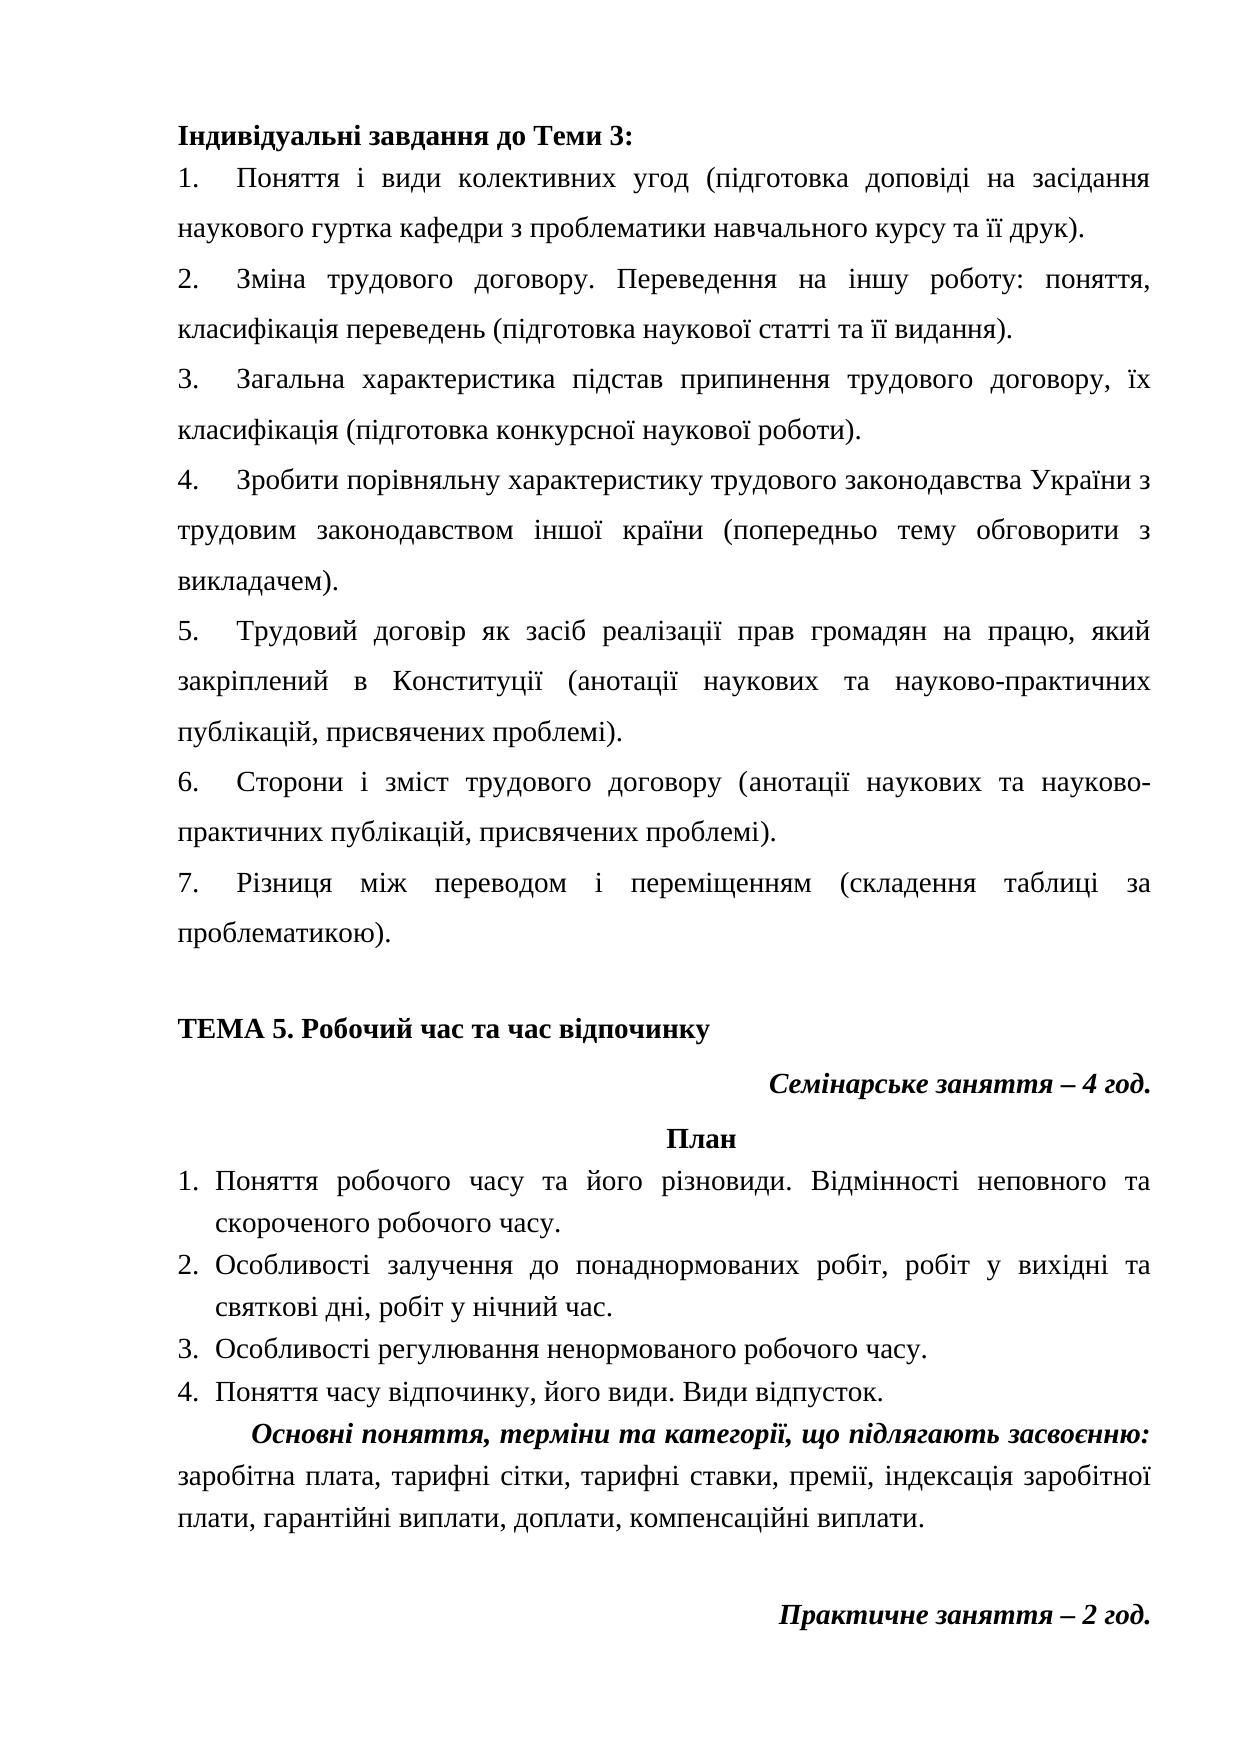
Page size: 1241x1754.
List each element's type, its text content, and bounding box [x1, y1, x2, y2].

text Індивідуальні завдання до Теми 3: [177, 118, 1152, 152]
list Поняття часу відпочинку, його види. Види відпусток. [177, 1374, 1152, 1407]
list Загальна характеристика підстав припинення трудового договору, їх класифікація (підготовка конкурсної наукової роботи). [177, 362, 1152, 445]
list Поняття і види колективних угод (підготовка доповіді на засідання наукового гуртка кафедри з проблематики навчального курсу та її друк). [177, 160, 1152, 244]
text Семінарське заняття – 4 год. [177, 1066, 1152, 1099]
list Зробити порівняльну характеристику трудового законодавства України з трудовим законодавством іншої країни (попередньо тему обговорити з викладачем). [177, 462, 1152, 596]
list Трудовий договір як засіб реалізації прав громадян на працю, який закріплений в Конституції (анотації наукових та науково-практичних публікацій, присвячених проблемі). [177, 613, 1152, 747]
list Зміна трудового договору. Переведення на іншу роботу: поняття, класифікація переведень (підготовка наукової статті тa її видання). [177, 261, 1152, 345]
subtitle Практичне заняття – 2 год. [177, 1597, 1152, 1631]
text ТЕМА 5. Робочий час та час відпочинку [177, 1011, 1152, 1045]
list Особливості залучення до понаднормованих робіт, робіт у вихідні та святкові дні, робіт у нічний час. [177, 1247, 1152, 1323]
list Сторони і зміст трудового договору (анотації наукових та науково-практичних публікацій, присвячених проблемі). [177, 764, 1152, 848]
list Особливості регулювання ненормованого робочого часу. [177, 1332, 1152, 1365]
list Поняття робочого часу та його різновиди. Відмінності неповного та скороченого робочого часу. [177, 1163, 1152, 1239]
text План [177, 1121, 1152, 1154]
list Різниця між переводом і переміщенням (складення таблиці за проблематикою). [177, 865, 1152, 948]
text Основні поняття, терміни та категорії, що підлягають засвоєнню: заробітна плата, тарифні сітки, тарифні ставки, премії, індексація заробітної плати, гарантійні виплати, доплати, компенсаційні виплати. [177, 1416, 1152, 1534]
